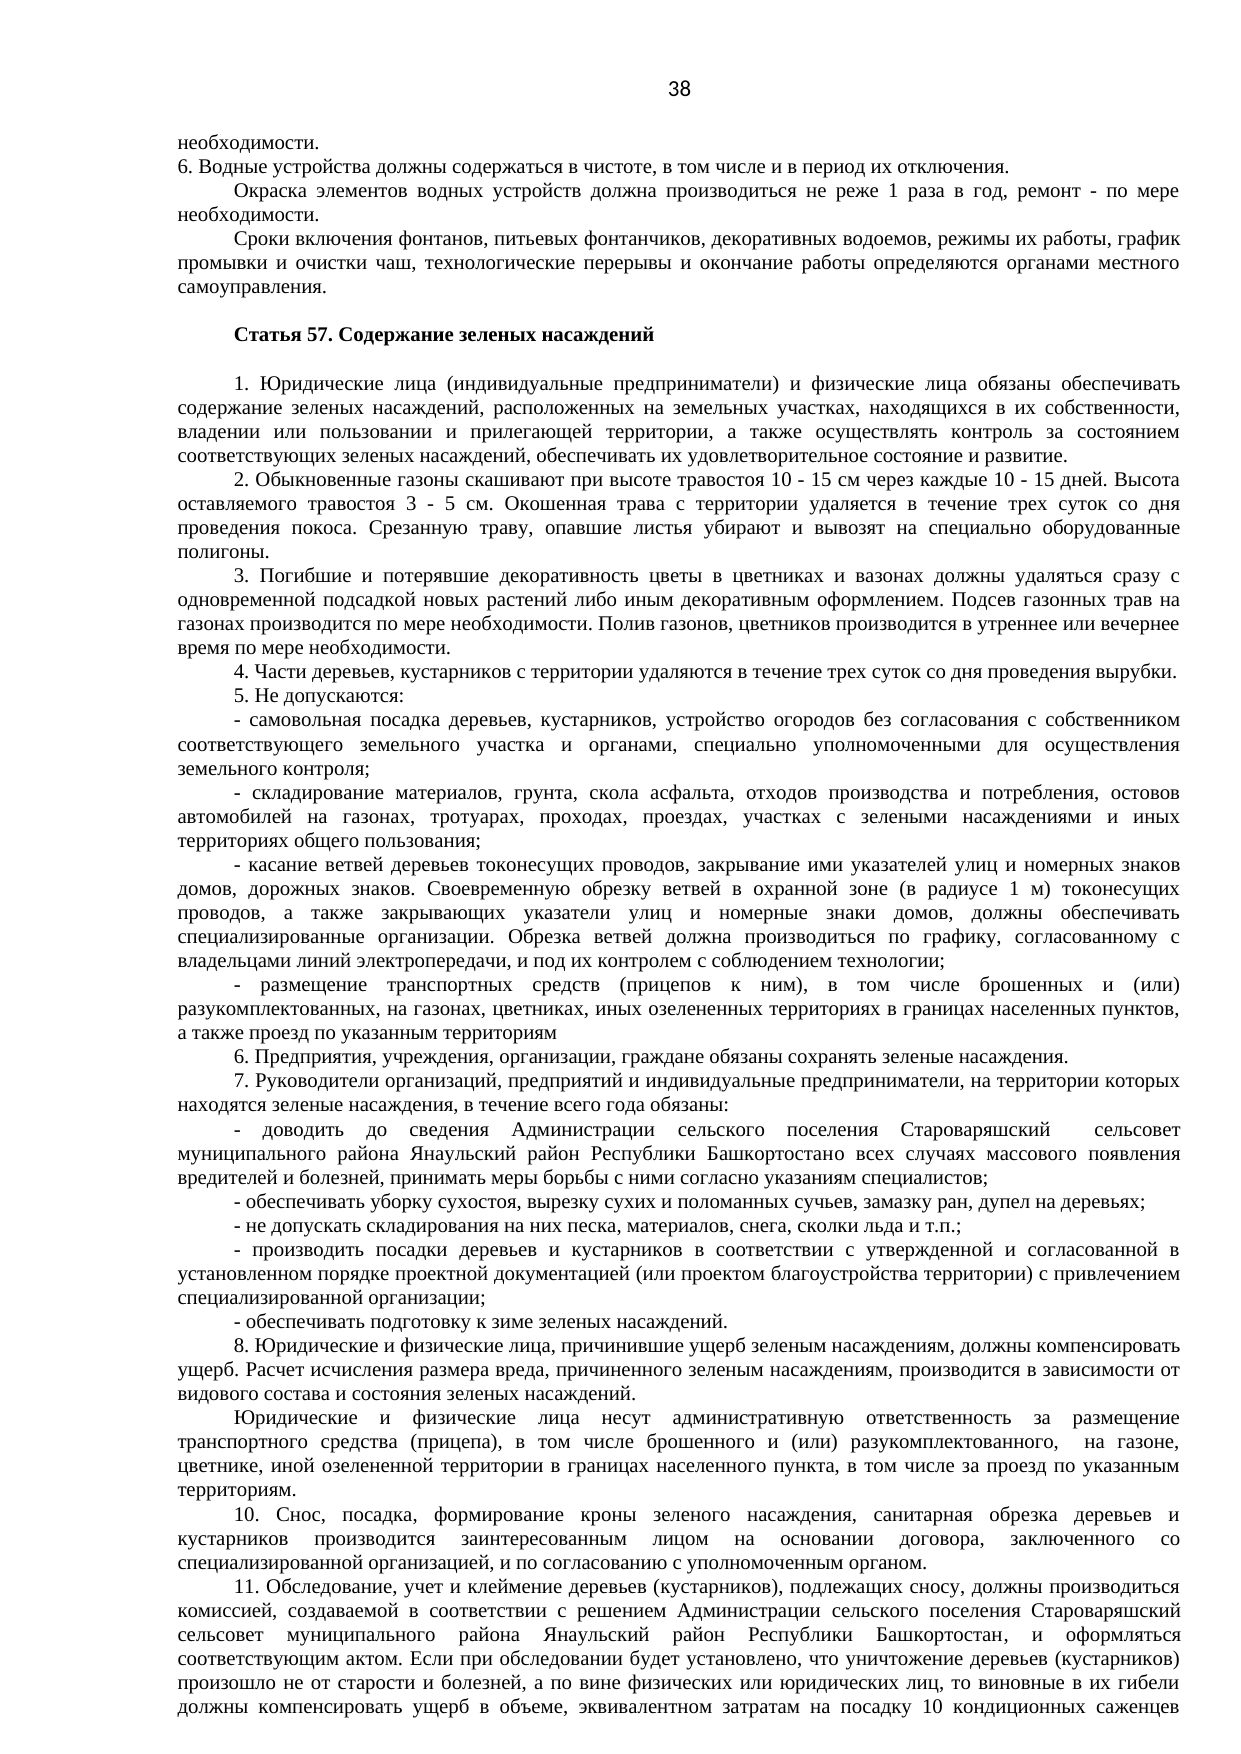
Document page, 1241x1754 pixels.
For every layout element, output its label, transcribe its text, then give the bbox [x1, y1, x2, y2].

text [177, 1574, 1181, 1718]
text - не допускать складирования на них песка, материалов, снега, сколки льда и т.п.; [177, 1213, 1181, 1237]
text 4. Части деревьев, кустарников с территории удаляются в течение трех суток со дня проведения вырубки. [177, 659, 1181, 683]
text - обеспечивать подготовку к зиме зеленых насаждений. [177, 1309, 1181, 1333]
text 1. Юридические лица (индивидуальные предприниматели) и физические лица обязаны обеспечивать содержание зеленых насаждений, расположенных на земельных участках, находящихся в их собственности, владении или пользовании и прилегающей территории, а также осуществлять контроль за состоянием соответствующих зеленых насаждений, обеспечивать их удовлетворительное состояние и развитие. [177, 371, 1181, 467]
text - производить посадки деревьев и кустарников в соответствии с утвержденной и согласованной в установленном порядке проектной документацией (или проектом благоустройства территории) с привлечением специализированной организации; [177, 1237, 1181, 1309]
text 8. Юридические и физические лица, причинившие ущерб зеленым насаждениям, должны компенсировать ущерб. Расчет исчисления размера вреда, причиненного зеленым насаждениям, производится в зависимости от видового состава и состояния зеленых насаждений. [177, 1333, 1181, 1405]
text Юридические и физические лица несут административную ответственность за размещение транспортного средства (прицепа), в том числе брошенного и (или) разукомплектованного, на газоне, цветнике, иной озелененной территории в границах населенного пункта, в том числе за проезд по указанным территориям. [177, 1405, 1181, 1501]
text - складирование материалов, грунта, скола асфальта, отходов производства и потребления, остовов автомобилей на газонах, тротуарах, проходах, проездах, участках с зелеными насаждениями и иных территориях общего пользования; [177, 779, 1181, 852]
title Статья 57. Содержание зеленых насаждений [177, 322, 1181, 346]
text 6. Водные устройства должны содержаться в чистоте, в том числе и в период их отключения. [177, 154, 1181, 178]
text 2. Обыкновенные газоны скашивают при высоте травостоя 10 - 15 см через каждые 10 - 15 дней. Высота оставляемого травостоя 3 - 5 см. Окошенная трава с территории удаляется в течение трех суток со дня проведения покоса. Срезанную траву, опавшие листья убирают и вывозят на специально оборудованные полигоны. [177, 467, 1181, 563]
text 5. Не допускаются: [177, 683, 1181, 707]
text - касание ветвей деревьев токонесущих проводов, закрывание ими указателей улиц и номерных знаков домов, дорожных знаков. Своевременную обрезку ветвей в охранной зоне (в радиусе 1 м) токонесущих проводов, а также закрывающих указатели улиц и номерные знаки домов, должны обеспечивать специализированные организации. Обрезка ветвей должна производиться по графику, согласованному с владельцами линий электропередачи, и под их контролем с соблюдением технологии; [177, 852, 1181, 972]
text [177, 130, 1181, 154]
text Сроки включения фонтанов, питьевых фонтанчиков, декоративных водоемов, режимы их работы, график промывки и очистки чаш, технологические перерывы и окончание работы определяются органами местного самоуправления. [177, 226, 1181, 298]
text 6. Предприятия, учреждения, организации, граждане обязаны сохранять зеленые насаждения. [177, 1044, 1181, 1068]
text 3. Погибшие и потерявшие декоративность цветы в цветниках и вазонах должны удаляться сразу с одновременной подсадкой новых растений либо иным декоративным оформлением. Подсев газонных трав на газонах производится по мере необходимости. Полив газонов, цветников производится в утреннее или вечернее время по мере необходимости. [177, 563, 1181, 659]
text 10. Снос, посадка, формирование кроны зеленого насаждения, санитарная обрезка деревьев и кустарников производится заинтересованным лицом на основании договора, заключенного со специализированной организацией, и по согласованию с уполномоченным органом. [177, 1501, 1181, 1574]
text - обеспечивать уборку сухостоя, вырезку сухих и поломанных сучьев, замазку ран, дупел на деревьях; [177, 1189, 1181, 1213]
text Окраска элементов водных устройств должна производиться не реже 1 раза в год, ремонт - по мере необходимости. [177, 178, 1181, 226]
text - размещение транспортных средств (прицепов к ним), в том числе брошенных и (или) разукомплектованных, на газонах, цветниках, иных озелененных территориях в границах населенных пунктов, а также проезд по указанным территориям [177, 972, 1181, 1044]
text - доводить до сведения Администрации сельского поселения Староваряшский сельсовет муниципального района Янаульский район Республики Башкортостано всех случаях массового появления вредителей и болезней, принимать меры борьбы с ними согласно указаниям специалистов; [177, 1116, 1181, 1189]
text - самовольная посадка деревьев, кустарников, устройство огородов без согласования с собственником соответствующего земельного участка и органами, специально уполномоченными для осуществления земельного контроля; [177, 707, 1181, 779]
text 7. Руководители организаций, предприятий и индивидуальные предприниматели, на территории которых находятся зеленые насаждения, в течение всего года обязаны: [177, 1068, 1181, 1116]
